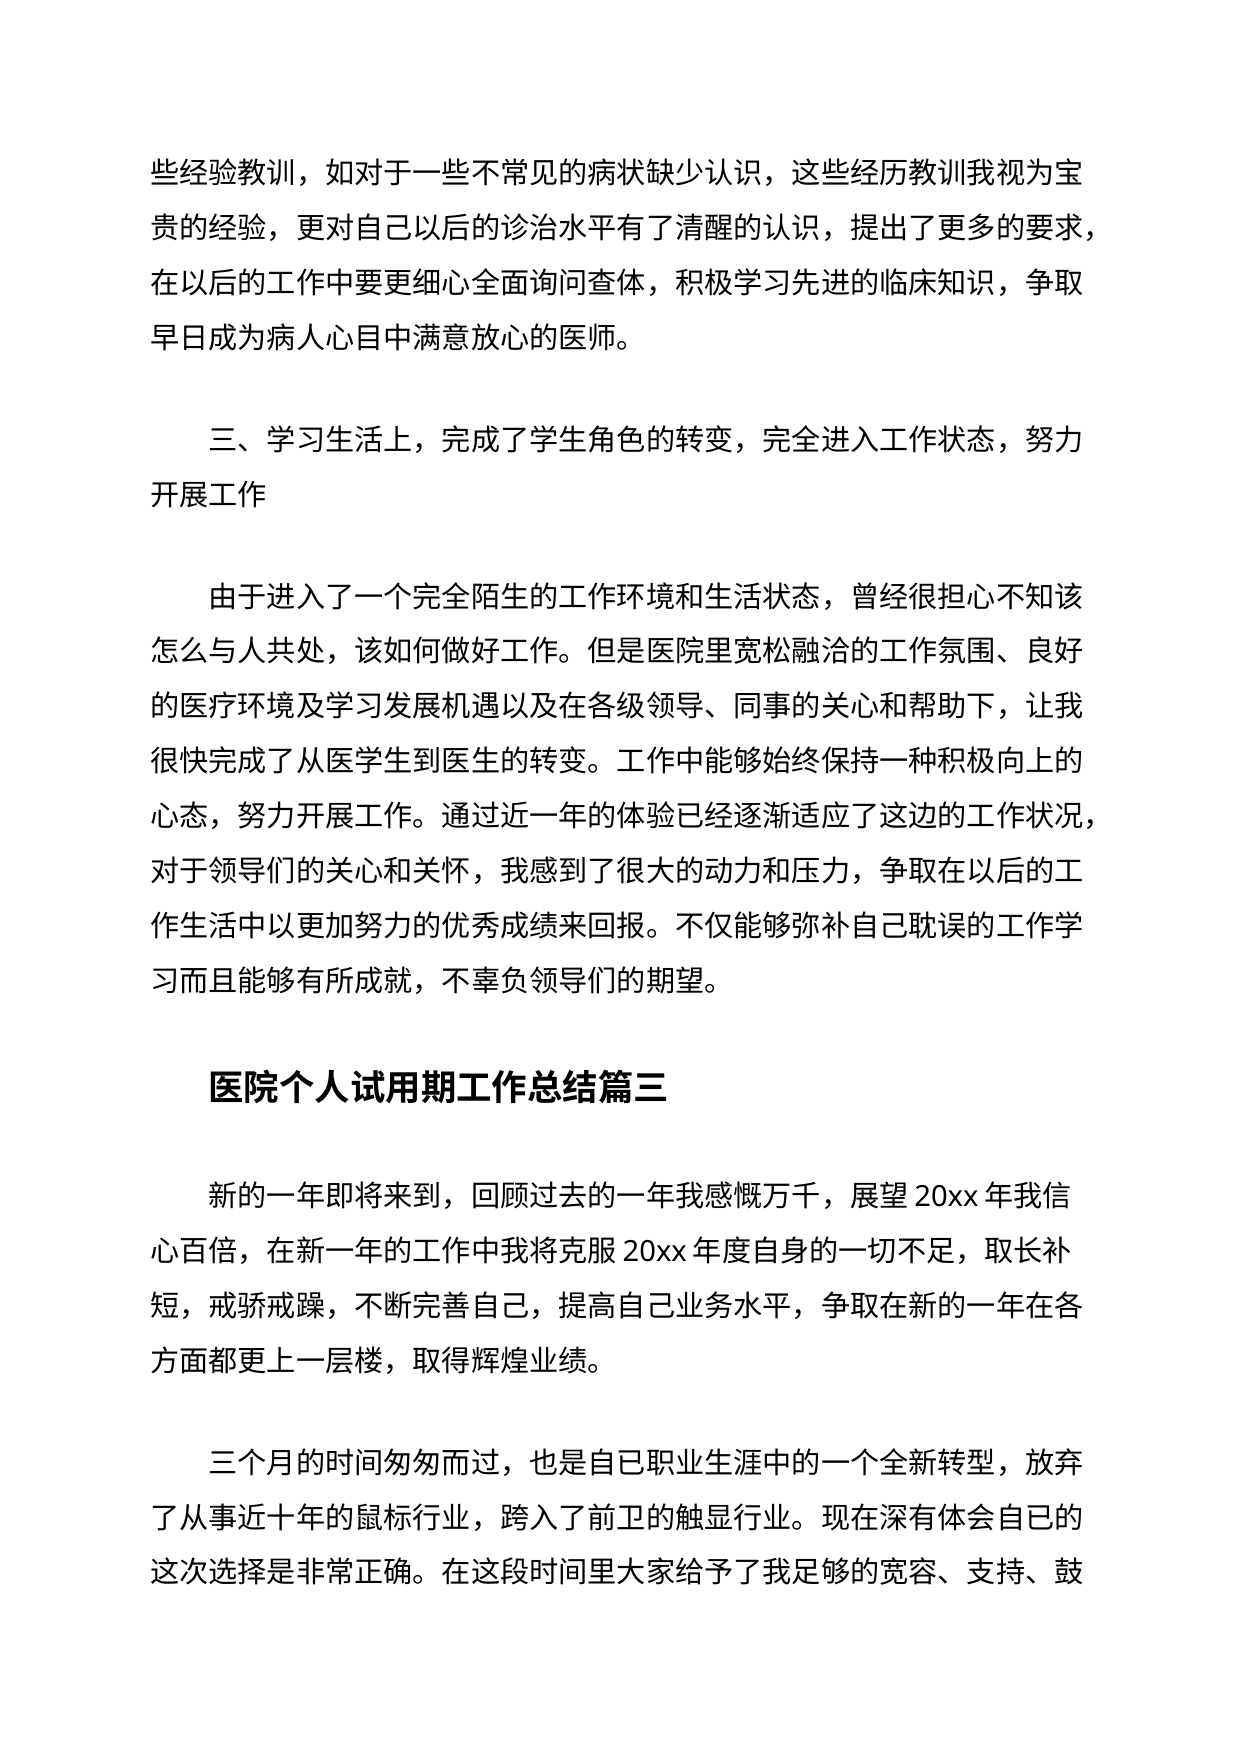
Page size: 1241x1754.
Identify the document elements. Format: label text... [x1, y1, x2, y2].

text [150, 150, 1090, 357]
text 三、学习生活上，完成了学生角色的转变，完全进入工作状态，努力开展工作 [150, 416, 1090, 514]
text 新的一年即将来到，回顾过去的一年我感慨万千，展望20xx年我信心百倍，在新一年的工作中我将克服20xx年度自身的一切不足，取长补短，戒骄戒躁，不断完善自己，提高自己业务水平，争取在新的一年在各方面都更上一层楼，取得辉煌业绩。 [150, 1173, 1090, 1380]
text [150, 1439, 1090, 1591]
text 由于进入了一个完全陌生的工作环境和生活状态，曾经很担心不知该怎么与人共处，该如何做好工作。但是医院里宽松融洽的工作氛围、良好的医疗环境及学习发展机遇以及在各级领导、同事的关心和帮助下，让我很快完成了从医学生到医生的转变。工作中能够始终保持一种积极向上的心态，努力开展工作。通过近一年的体验已经逐渐适应了这边的工作状况，对于领导们的关心和关怀，我感到了很大的动力和压力，争取在以后的工作生活中以更加努力的优秀成绩来回报。不仅能够弥补自己耽误的工作学习而且能够有所成就，不辜负领导们的期望。 [150, 573, 1090, 1000]
text 医院个人试用期工作总结篇三 [150, 1059, 1090, 1110]
